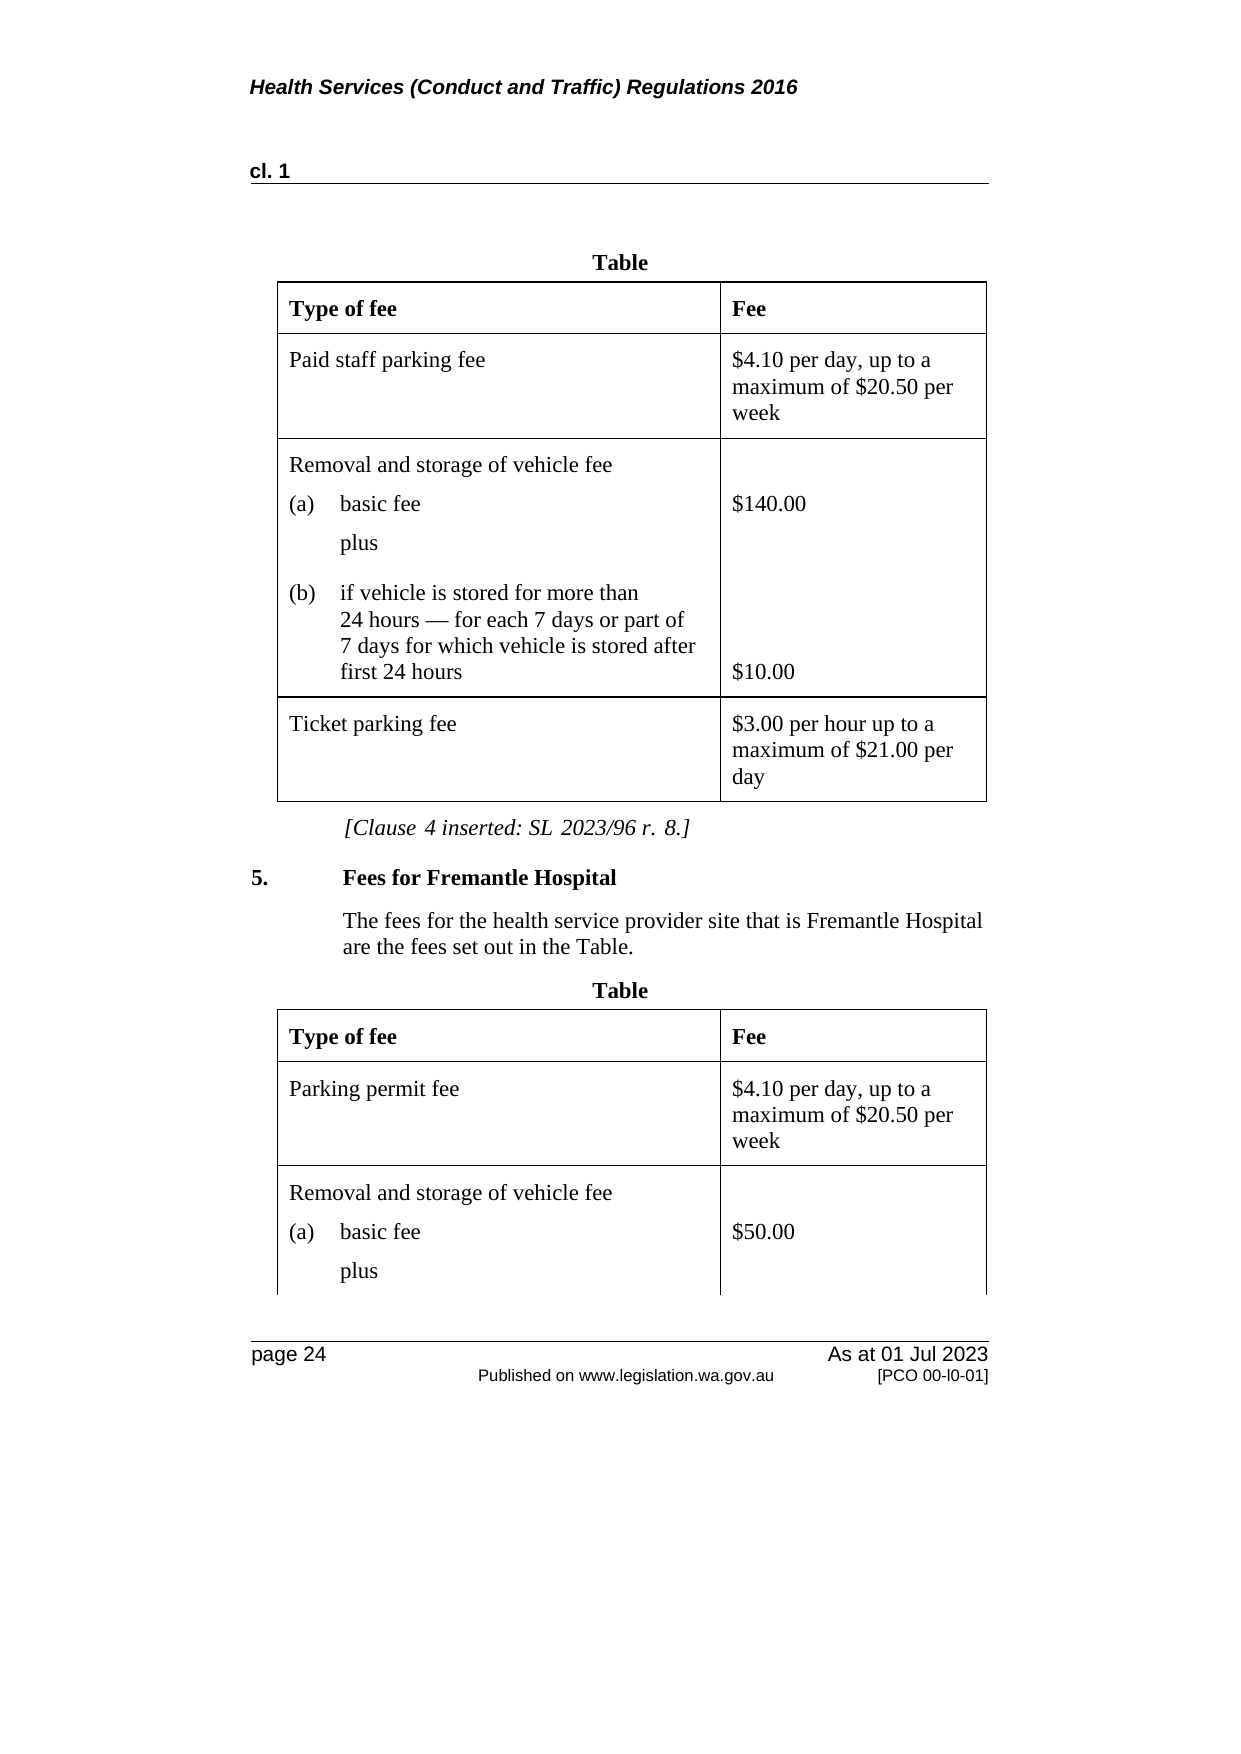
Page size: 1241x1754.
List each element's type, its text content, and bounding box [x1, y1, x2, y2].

text The fees for the health service provider site that is Fremantle Hospital are the fees set out in the Table. [251, 907, 989, 959]
table_header Fee [721, 1010, 986, 1061]
subtitle 5. Fees for Fremantle Hospital [251, 864, 989, 890]
table_header Type of fee [278, 1010, 720, 1061]
table_cell $4.10 per day, up to a maximum of $20.50 per week [721, 1062, 986, 1165]
table_header Type of fee [278, 283, 720, 333]
table_cell Removal and storage of vehicle fee (a) basic fee plus [278, 439, 720, 567]
subtitle Table [266, 976, 974, 1003]
table_cell Ticket parking fee [278, 698, 720, 801]
table_cell Paid staff parking fee [278, 334, 720, 437]
table_header Fee [721, 283, 986, 333]
table_cell $50.00 [721, 1166, 986, 1295]
table_cell $10.00 [721, 567, 986, 696]
table_cell $4.10 per day, up to a maximum of $20.50 per week [721, 334, 986, 437]
text [Clause 4 inserted: SL 2023/96 r. 8.] [251, 814, 989, 841]
table_cell $3.00 per hour up to a maximum of $21.00 per day [721, 698, 986, 801]
table_cell Removal and storage of vehicle fee (a) basic fee plus [278, 1166, 720, 1295]
subtitle Table [266, 248, 974, 275]
table_cell $140.00 [721, 439, 986, 567]
table_cell (b) if vehicle is stored for more than 24 hours — for each 7 days or part of 7 days for which vehicle is stored after first 24 hours [278, 567, 720, 696]
table_cell Parking permit fee [278, 1062, 720, 1165]
